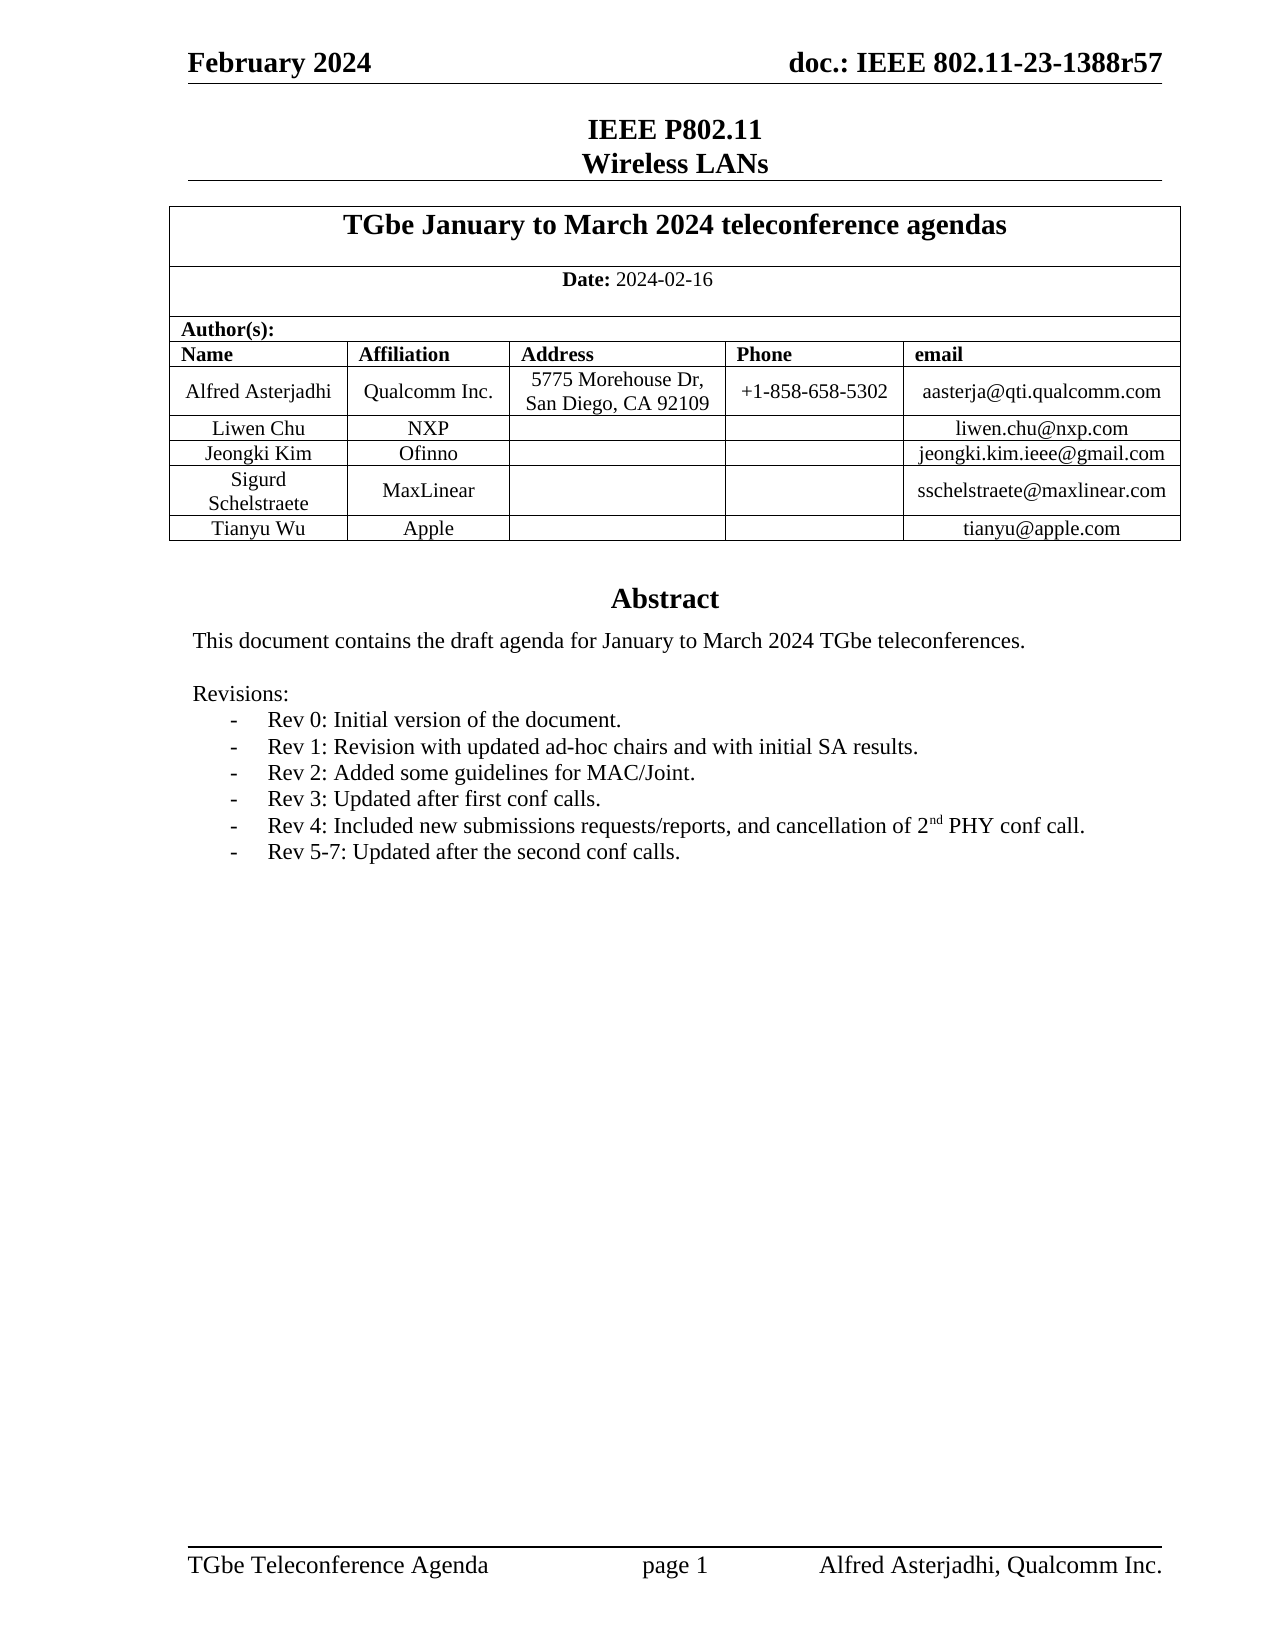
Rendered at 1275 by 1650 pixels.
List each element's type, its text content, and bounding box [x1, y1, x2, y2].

table_cell email [904, 342, 1180, 366]
table_cell Qualcomm Inc. [348, 367, 509, 415]
table_cell aasterja@qti.qualcomm.com [904, 367, 1180, 415]
table_cell Sigurd Schelstraete [170, 466, 347, 514]
table_cell [726, 416, 903, 440]
table_cell [726, 466, 903, 514]
table_cell Liwen Chu [170, 416, 347, 440]
table_cell [726, 516, 903, 540]
table_cell [510, 441, 725, 465]
table_cell sschelstraete@maxlinear.com [904, 466, 1180, 514]
table_cell NXP [348, 416, 509, 440]
table_cell MaxLinear [348, 466, 509, 514]
table_cell 5775 Morehouse Dr, San Diego, CA 92109 [510, 367, 725, 415]
table_cell Phone [726, 342, 903, 366]
table_cell Ofinno [348, 441, 509, 465]
table_cell [510, 466, 725, 514]
table_cell Affiliation [348, 342, 509, 366]
table_cell Jeongki Kim [170, 441, 347, 465]
table_cell Alfred Asterjadhi [170, 367, 347, 415]
table_cell [510, 416, 725, 440]
table_cell tianyu@apple.com [904, 516, 1180, 540]
table_cell Date: 2024-02-16 [170, 267, 1180, 316]
table_cell jeongki.kim.ieee@gmail.com [904, 441, 1180, 465]
table_header TGbe January to March 2024 teleconference agendas [170, 207, 1180, 266]
table_cell Name [170, 342, 347, 366]
table_cell Tianyu Wu [170, 516, 347, 540]
table_cell Author(s): [170, 317, 1180, 341]
table_cell +1-858-658-5302 [726, 367, 903, 415]
table_cell Apple [348, 516, 509, 540]
text IEEE P802.11 Wireless LANs [187, 112, 1162, 181]
table_cell liwen.chu@nxp.com [904, 416, 1180, 440]
table_cell [510, 516, 725, 540]
table_cell [726, 441, 903, 465]
table_cell Address [510, 342, 725, 366]
